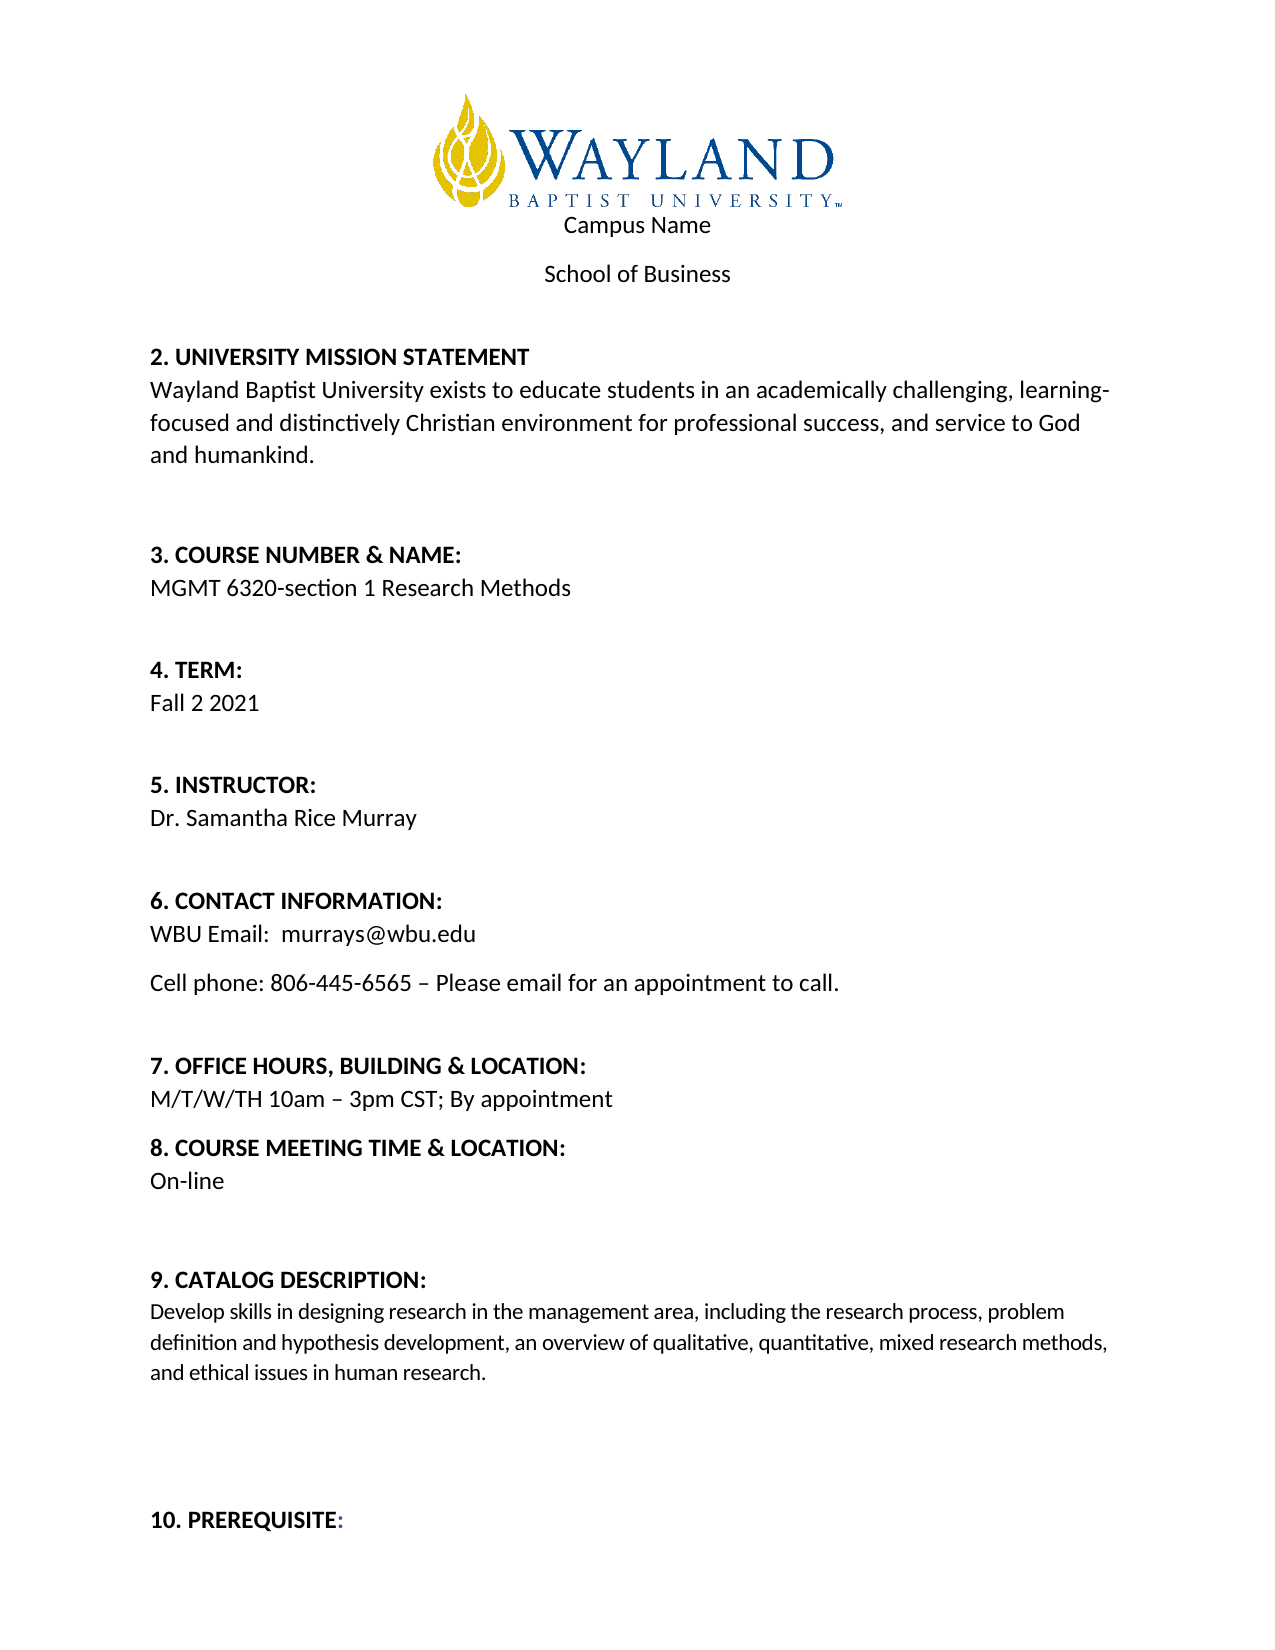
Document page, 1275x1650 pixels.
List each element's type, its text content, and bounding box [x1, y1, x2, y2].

text Fall 2 2021 [150, 687, 1125, 718]
subtitle 3. COURSE NUMBER & NAME: [150, 539, 1125, 569]
text Campus Name [150, 209, 1125, 239]
picture [433, 93, 842, 207]
subtitle 5. INSTRUCTOR: [150, 769, 1125, 800]
text Develop skills in designing research in the management area, including the research process, problem definition and hypothesis development, an overview of qualitative, quantitative, mixed research methods, and ethical issues in human research. [150, 1297, 1125, 1386]
subtitle 8. COURSE MEETING TIME & LOCATION: [150, 1132, 1125, 1163]
text On-line [150, 1165, 1125, 1196]
subtitle 2. UNIVERSITY MISSION STATEMENT [150, 341, 1125, 371]
text School of Business [150, 258, 1125, 289]
text WBU Email: murrays@wbu.edu [150, 918, 1125, 948]
text Cell phone: 806-445-6565 – Please email for an appointment to call. [150, 967, 1125, 998]
subtitle 6. CONTACT INFORMATION: [150, 885, 1125, 916]
text Wayland Baptist University exists to educate students in an academically challenging, learning-focused and distinctively Christian environment for professional success, and service to God and humankind. [150, 374, 1125, 470]
subtitle 4. TERM: [150, 654, 1125, 685]
text MGMT 6320-section 1 Research Methods [150, 572, 1125, 602]
subtitle 7. OFFICE HOURS, BUILDING & LOCATION: [150, 1050, 1125, 1081]
text M/T/W/TH 10am – 3pm CST; By appointment [150, 1083, 1125, 1113]
subtitle 10. PREREQUISITE: [150, 1504, 1125, 1534]
text Dr. Samantha Rice Murray [150, 802, 1125, 833]
subtitle 9. CATALOG DESCRIPTION: [150, 1264, 1125, 1295]
